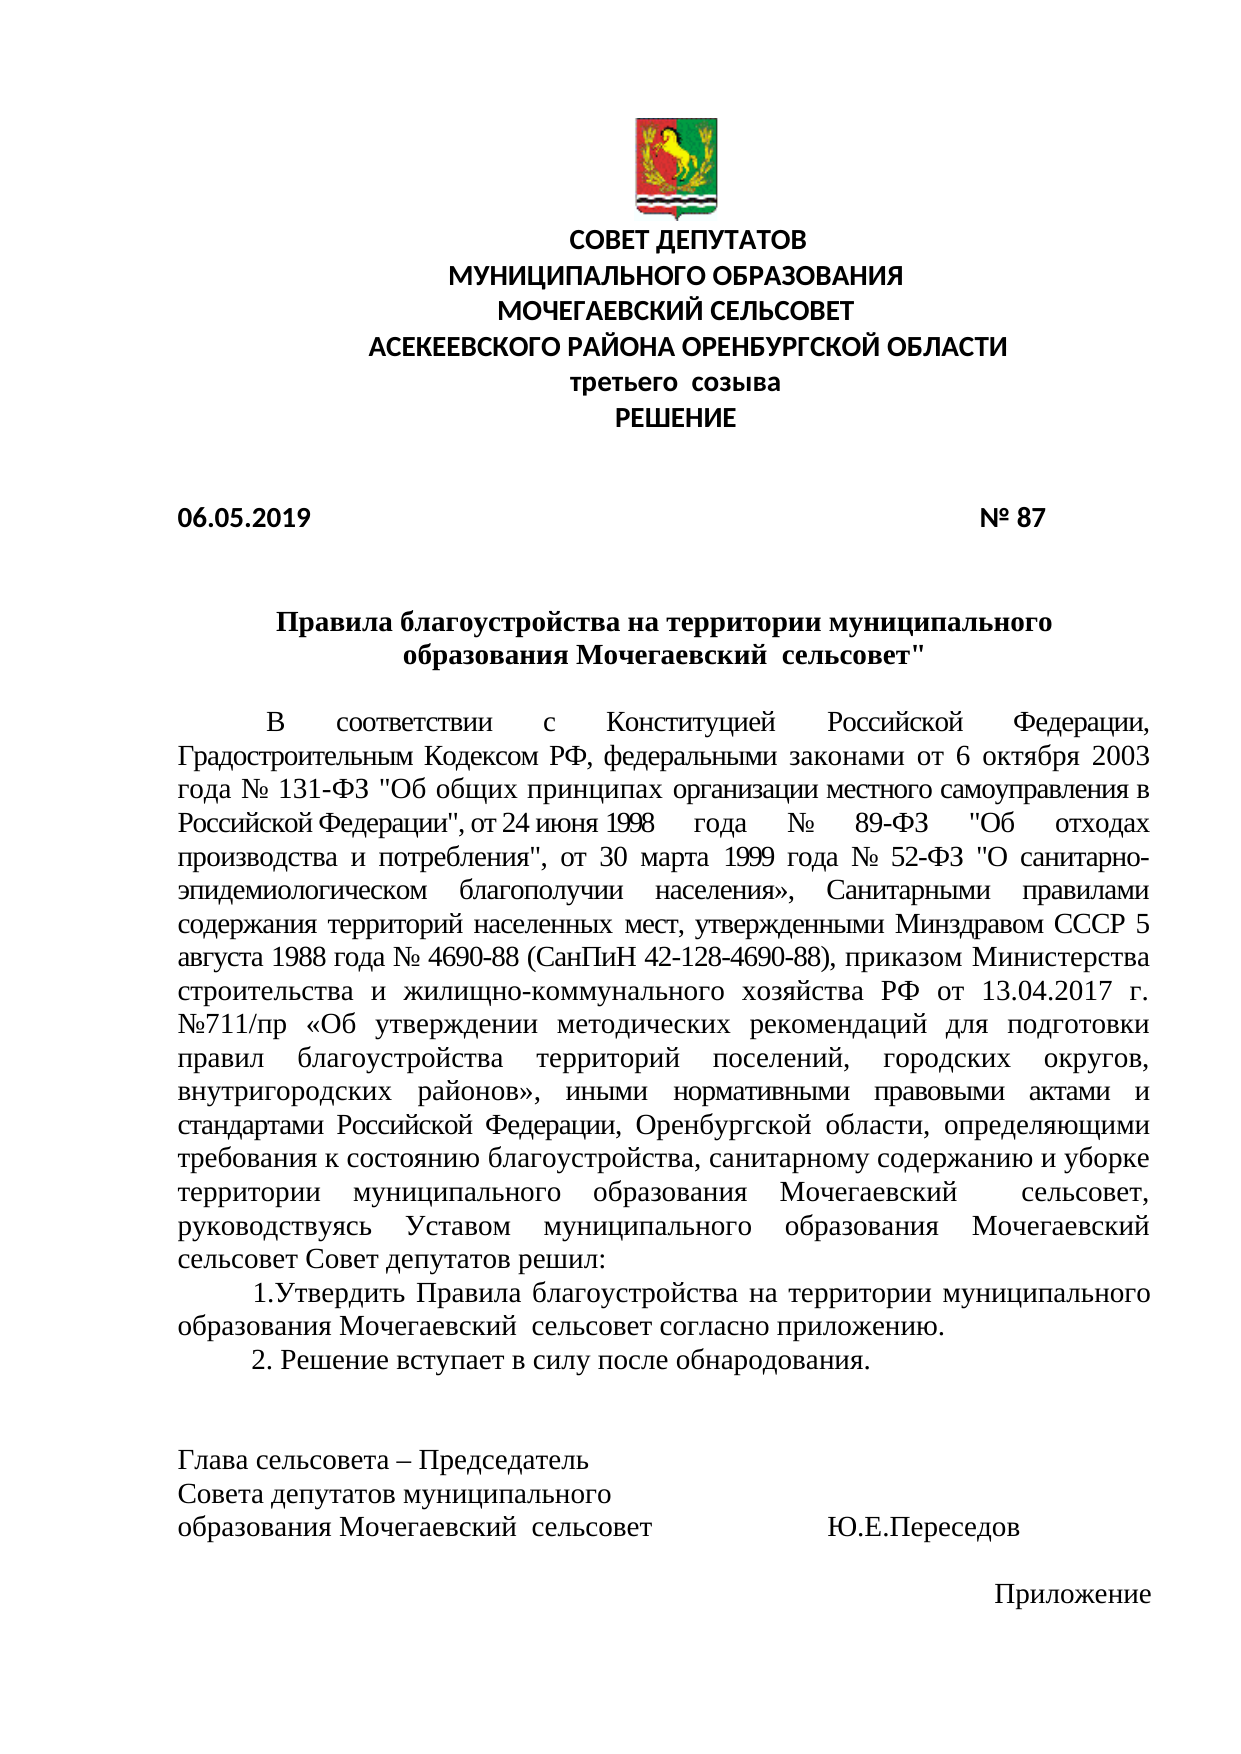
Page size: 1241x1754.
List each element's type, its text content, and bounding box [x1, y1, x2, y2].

picture [634, 118, 718, 221]
text 06.05.2019 № 87 [177, 499, 1152, 535]
text образования Мочегаевский сельсовет Ю.Е.Переседов [177, 1509, 1152, 1543]
table_header СОВЕТ ДЕПУТАТОВ МУНИЦИПАЛЬНОГО ОБРАЗОВАНИЯ МОЧЕГАЕВСКИЙ СЕЛЬСОВЕТ АСЕКЕЕВСКОГО РАЙОНА ОРЕНБУРГСКОЙ ОБЛАСТИ третьего созыва РЕШЕНИЕ [177, 118, 1174, 463]
text Глава сельсовета – Председатель [177, 1442, 1152, 1476]
text образования Мочегаевский сельсовет" [177, 637, 1152, 671]
text Приложение [761, 1577, 1152, 1610]
text В соответствии с Конституцией Российской Федерации, Градостроительным Кодексом РФ, федеральными законами от 6 октября 2003 года № 131-ФЗ "Об общих принципах организации местного самоуправления в Российской Федерации", от 24 июня 1998 года № 89-ФЗ "Об отходах производства и потребления", от 30 марта 1999 года № 52-ФЗ "О санитарно-эпидемиологическом благополучии населения», Санитарными правилами содержания территорий населенных мест, утвержденными Минздравом СССР 5 августа 1988 года № 4690-88 (СанПиН 42-128-4690-88), приказом Министерства строительства и жилищно-коммунального хозяйства РФ от 13.04.2017 г. №711/пр «Об утверждении методических рекомендаций для подготовки правил благоустройства территорий поселений, городских округов, внутригородских районов», иными нормативными правовыми актами и стандартами Российской Федерации, Оренбургской области, определяющими требования к состоянию благоустройства, санитарному содержанию и уборке территории муниципального образования Мочегаевский сельсовет, руководствуясь Уставом муниципального образования Мочегаевский сельсовет Совет депутатов решил: [177, 704, 1150, 1275]
text 1.Утвердить Правила благоустройства на территории муниципального образования Мочегаевский сельсовет согласно приложению. [177, 1275, 1152, 1342]
text Правила благоустройства на территории муниципального [177, 604, 1152, 637]
text Совета депутатов муниципального [177, 1476, 1152, 1509]
text 2. Решение вступает в силу после обнародования. [177, 1342, 1152, 1375]
